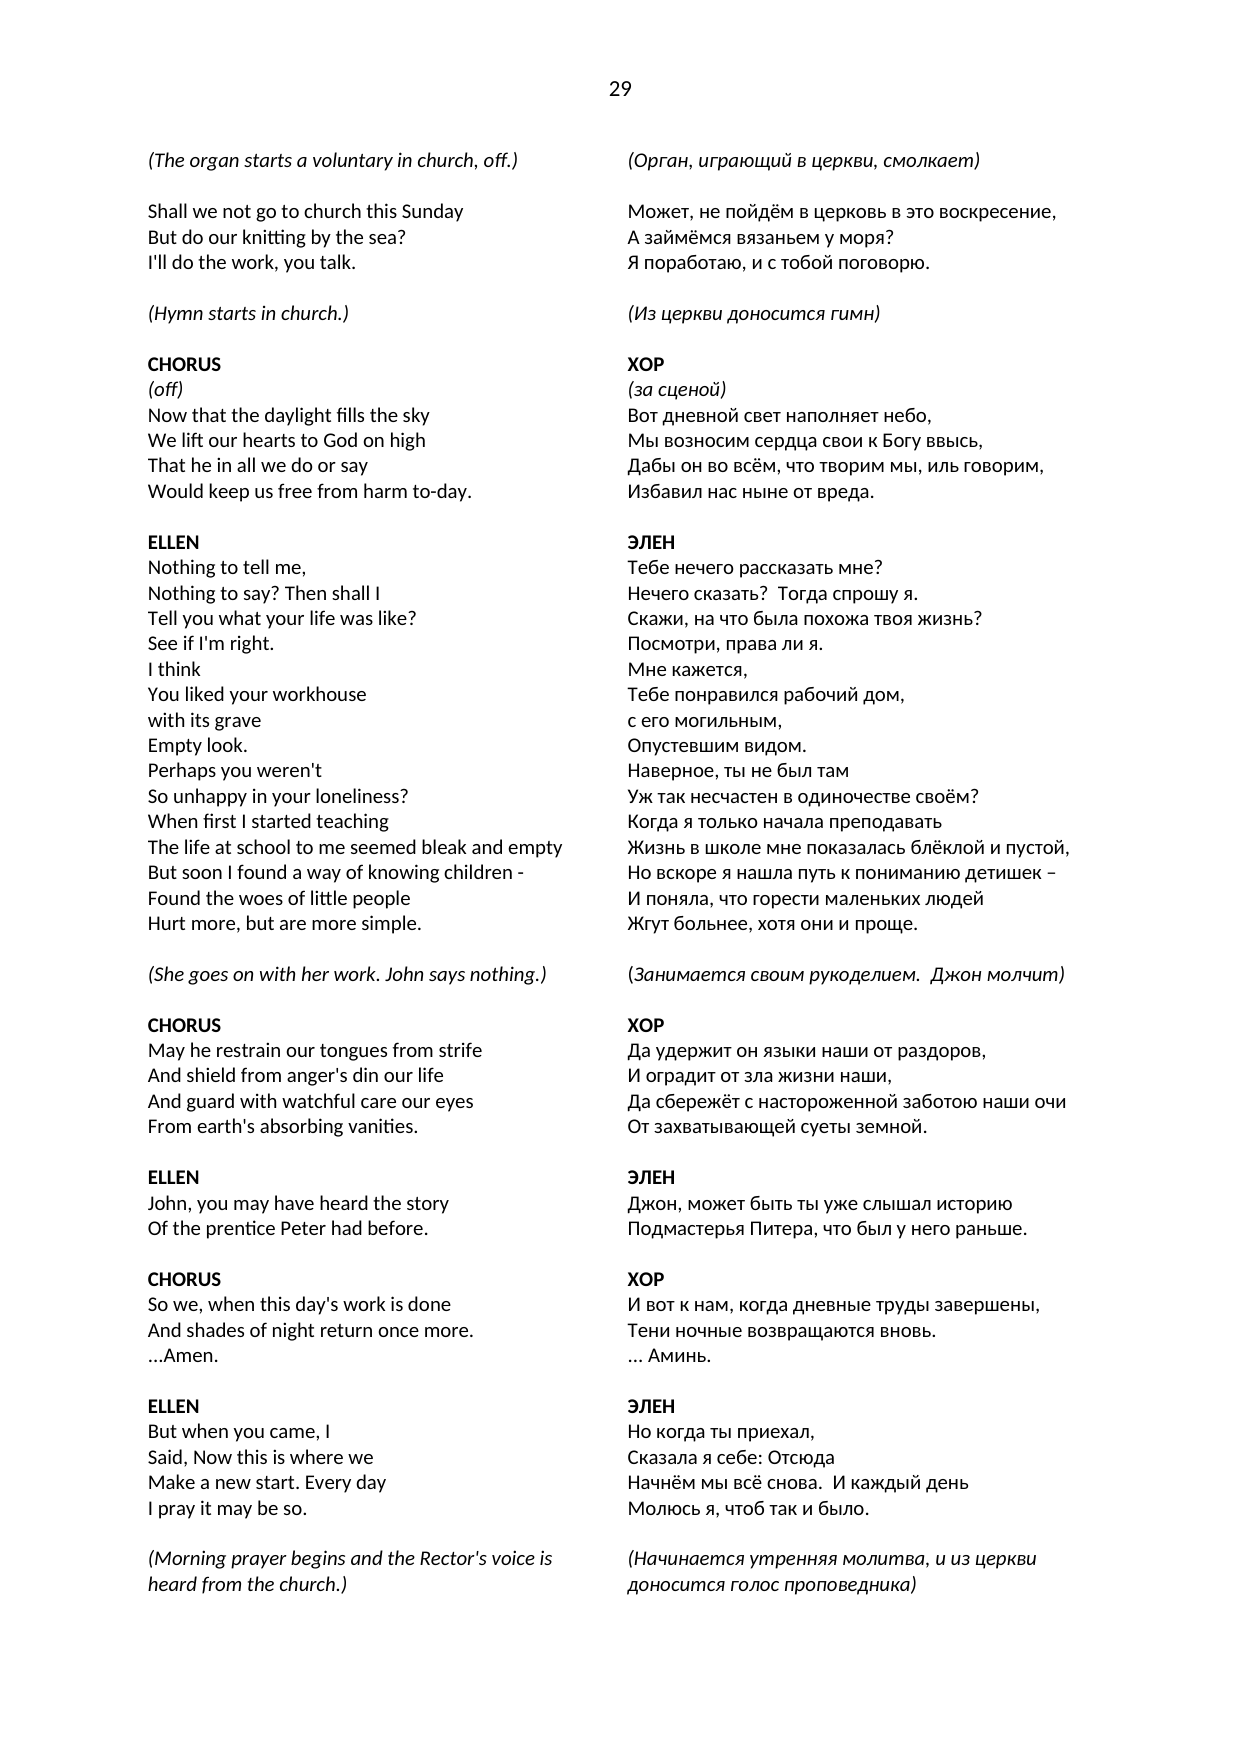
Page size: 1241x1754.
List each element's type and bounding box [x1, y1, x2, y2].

table_header [616, 148, 1096, 1596]
table_header [136, 148, 616, 1596]
